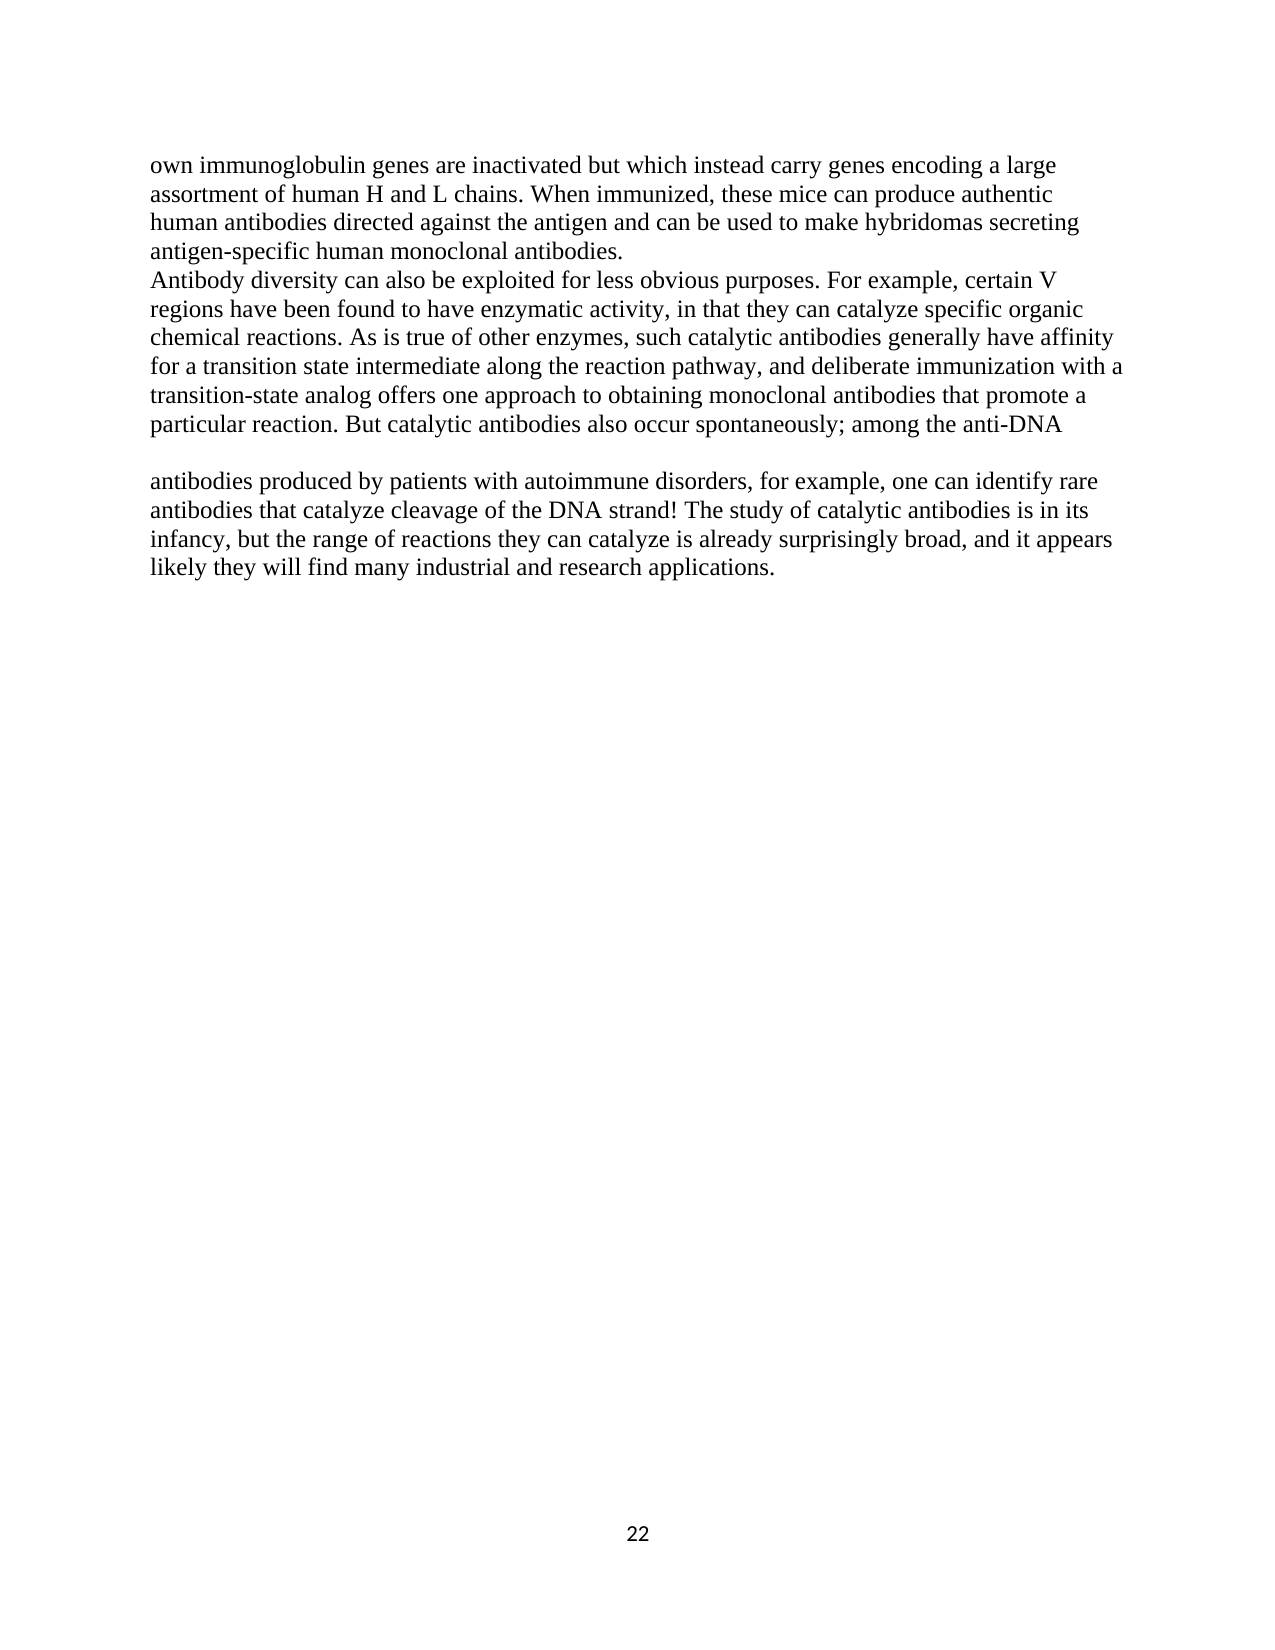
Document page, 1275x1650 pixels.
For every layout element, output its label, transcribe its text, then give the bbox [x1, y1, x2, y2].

text antibodies produced by patients with autoimmune disorders, for example, one can identify rare antibodies that catalyze cleavage of the DNA strand! The study of catalytic antibodies is in its infancy, but the range of reactions they can catalyze is already surprisingly broad, and it appears likely they will find many industrial and research applications. [150, 437, 1125, 581]
text Antibody diversity can also be exploited for less obvious purposes. For example, certain V regions have been found to have enzymatic activity, in that they can catalyze specific organic chemical reactions. As is true of other enzymes, such catalytic antibodies generally have affinity for a transition state intermediate along the reaction pathway, and deliberate immunization with a transition-state analog offers one approach to obtaining monoclonal antibodies that promote a particular reaction. But catalytic antibodies also occur spontaneously; among the anti-DNA [150, 265, 1125, 437]
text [150, 150, 1125, 265]
